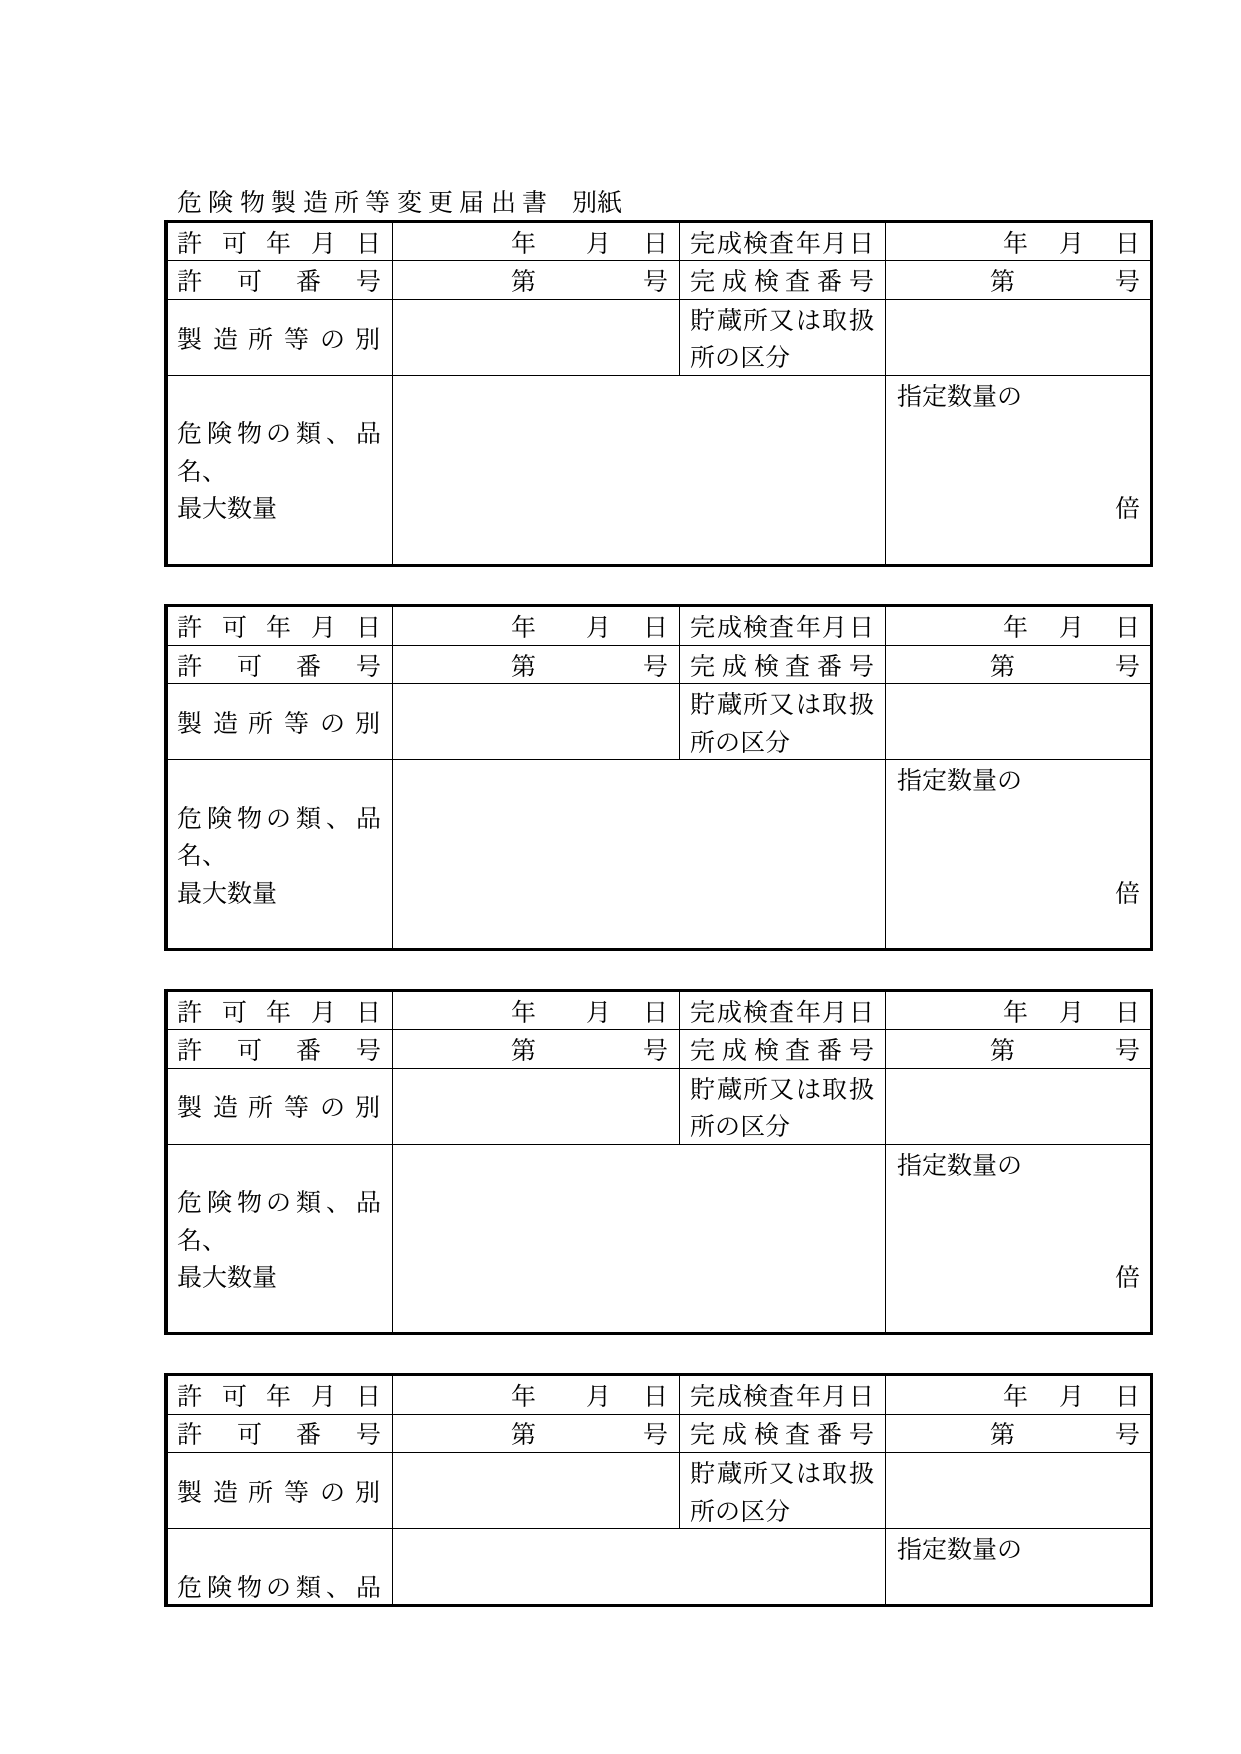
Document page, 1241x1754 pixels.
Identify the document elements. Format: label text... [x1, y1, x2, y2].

table_header 許可年月日 [168, 1376, 392, 1413]
table_cell [393, 300, 679, 375]
table_header 年 月 日 [886, 1376, 1150, 1413]
table_header 許可年月日 [168, 607, 392, 645]
table_cell 貯蔵所又は取扱所の区分 [680, 300, 885, 375]
table_header 年 月 日 [886, 607, 1150, 645]
table_cell [393, 760, 885, 948]
table_header 年 月 日 [886, 992, 1150, 1029]
table_cell 第 号 [886, 261, 1150, 299]
table_header 年 月 日 [393, 223, 679, 260]
table_cell 指定数量の 倍 [886, 760, 1150, 948]
table_cell 指定数量の 倍 [886, 1145, 1150, 1332]
table_cell 危険物の類、品名、 最大数量 [168, 760, 392, 948]
table_cell 完成検査番号 [680, 646, 885, 683]
table_cell [886, 684, 1150, 759]
table_cell [886, 1069, 1150, 1144]
table_cell [886, 300, 1150, 375]
table_header 年 月 日 [886, 223, 1150, 260]
table_cell 貯蔵所又は取扱所の区分 [680, 684, 885, 759]
table_cell 許可番号 [168, 1030, 392, 1068]
table_cell 貯蔵所又は取扱所の区分 [680, 1453, 885, 1528]
table_cell 完成検査番号 [680, 261, 885, 299]
text 危 険 物 製 造 所 等 変 更 届 出 書 別紙 [177, 182, 1152, 220]
table_header 許可年月日 [168, 992, 392, 1029]
table_cell 製造所等の別 [168, 684, 392, 759]
table_cell 指定数量の 倍 [886, 376, 1150, 563]
table_cell 第 号 [393, 1415, 679, 1452]
table_cell [393, 1069, 679, 1144]
table_cell 指定数量の 倍 [886, 1529, 1150, 1604]
table_cell 危険物の類、品名、 最大数量 [168, 1145, 392, 1332]
table_header 完成検査年月日 [680, 992, 885, 1029]
table_cell 第 号 [393, 1030, 679, 1068]
table_cell [393, 1145, 885, 1332]
table_cell [393, 1529, 885, 1604]
table_cell 製造所等の別 [168, 1453, 392, 1528]
table_cell 製造所等の別 [168, 300, 392, 375]
table_cell [393, 684, 679, 759]
table_header 年 月 日 [393, 992, 679, 1029]
table_cell 製造所等の別 [168, 1069, 392, 1144]
table_cell 第 号 [886, 1030, 1150, 1068]
table_cell 許可番号 [168, 261, 392, 299]
table_cell 許可番号 [168, 646, 392, 683]
table_header 年 月 日 [393, 607, 679, 645]
table_cell 完成検査番号 [680, 1415, 885, 1452]
table_header 完成検査年月日 [680, 607, 885, 645]
table_cell 危険物の類、品名、 最大数量 [168, 376, 392, 563]
table_cell 第 号 [393, 261, 679, 299]
table_cell 許可番号 [168, 1415, 392, 1452]
table_header 年 月 日 [393, 1376, 679, 1413]
table_cell 第 号 [393, 646, 679, 683]
table_cell [393, 376, 885, 563]
table_cell [886, 1453, 1150, 1528]
table_cell 完成検査番号 [680, 1030, 885, 1068]
table_cell 第 号 [886, 646, 1150, 683]
table_header 完成検査年月日 [680, 1376, 885, 1413]
table_cell [393, 1453, 679, 1528]
table_header 許可年月日 [168, 223, 392, 260]
table_cell 貯蔵所又は取扱所の区分 [680, 1069, 885, 1144]
table_header 完成検査年月日 [680, 223, 885, 260]
table_cell 第 号 [886, 1415, 1150, 1452]
table_cell 危険物の類、品名、 最大数量 [168, 1529, 392, 1604]
